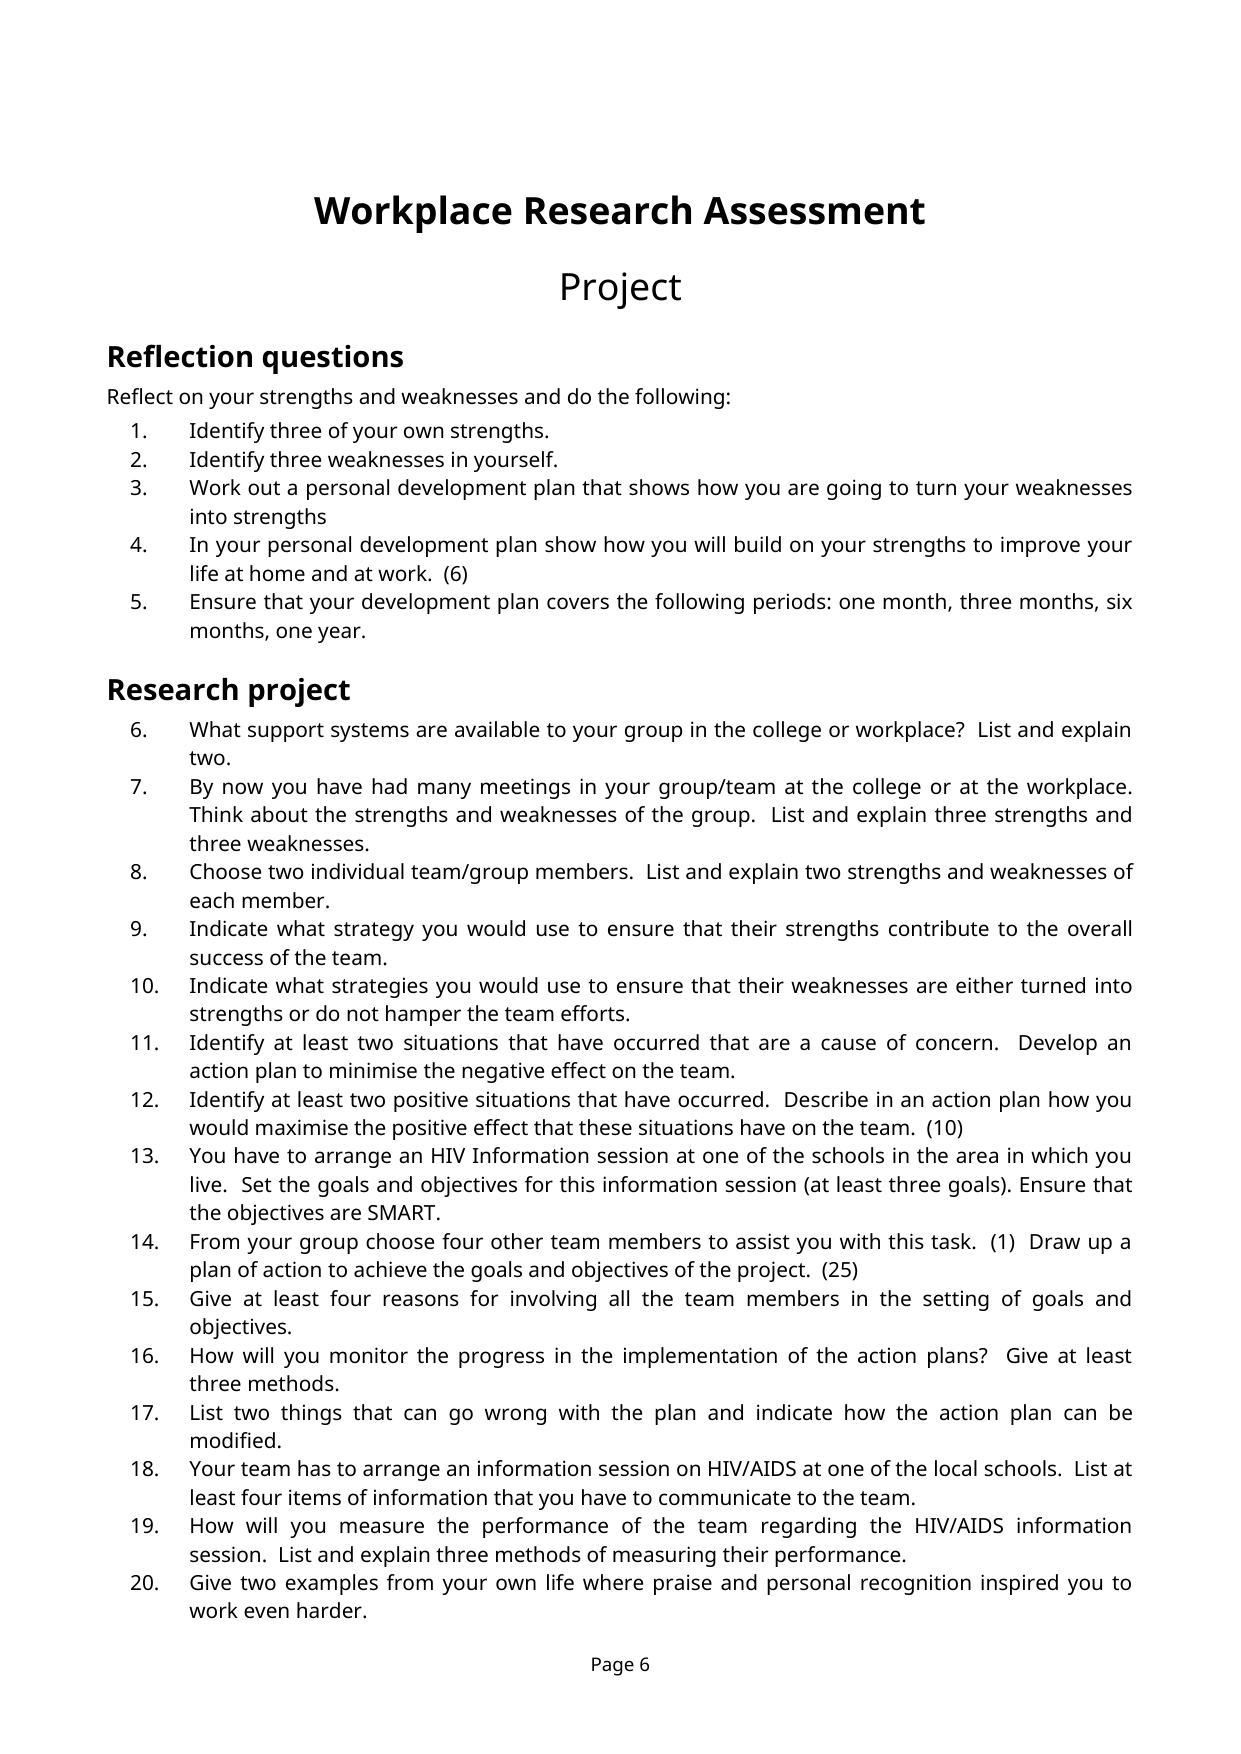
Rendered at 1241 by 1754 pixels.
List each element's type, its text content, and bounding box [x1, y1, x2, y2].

text Research project [106, 669, 1134, 709]
text Reflection questions [106, 336, 1134, 376]
list List two things that can go wrong with the plan and indicate how the action plan can be modified. [130, 1398, 1134, 1454]
list Identify three weaknesses in yourself. [130, 445, 1134, 473]
list Identify at least two positive situations that have occurred. Describe in an action plan how you would maximise the positive effect that these situations have on the team. (10) [130, 1085, 1134, 1142]
list Give at least four reasons for involving all the team members in the setting of goals and objectives. [130, 1284, 1134, 1341]
list Ensure that your development plan covers the following periods: one month, three months, six months, one year. [130, 587, 1134, 644]
list Work out a personal development plan that shows how you are going to turn your weaknesses into strengths [130, 473, 1134, 530]
list Identify three of your own strengths. [130, 417, 1134, 445]
list Indicate what strategy you would use to ensure that their strengths contribute to the overall success of the team. [130, 914, 1134, 971]
list Choose two individual team/group members. List and explain two strengths and weaknesses of each member. [130, 857, 1134, 914]
list You have to arrange an HIV Information session at one of the schools in the area in which you live. Set the goals and objectives for this information session (at least three goals). Ensure that the objectives are SMART. [130, 1142, 1134, 1227]
text Project [106, 260, 1134, 311]
list Identify at least two situations that have occurred that are a cause of concern. Develop an action plan to minimise the negative effect on the team. [130, 1028, 1134, 1085]
text Workplace Research Assessment [106, 184, 1134, 235]
list Indicate what strategies you would use to ensure that their weaknesses are either turned into strengths or do not hamper the team efforts. [130, 971, 1134, 1028]
list From your group choose four other team members to assist you with this task. (1) Draw up a plan of action to achieve the goals and objectives of the project. (25) [130, 1227, 1134, 1284]
list Your team has to arrange an information session on HIV/AIDS at one of the local schools. List at least four items of information that you have to communicate to the team. [130, 1454, 1134, 1511]
list What support systems are available to your group in the college or workplace? List and explain two. [130, 715, 1134, 772]
list How will you measure the performance of the team regarding the HIV/AIDS information session. List and explain three methods of measuring their performance. [130, 1511, 1134, 1568]
list How will you monitor the progress in the implementation of the action plans? Give at least three methods. [130, 1341, 1134, 1398]
list By now you have had many meetings in your group/team at the college or at the workplace. Think about the strengths and weaknesses of the group. List and explain three strengths and three weaknesses. [130, 772, 1134, 857]
list Give two examples from your own life where praise and personal recognition inspired you to work even harder. [130, 1568, 1134, 1625]
list In your personal development plan show how you will build on your strengths to improve your life at home and at work. (6) [130, 530, 1134, 587]
text Reflect on your strengths and weaknesses and do the following: [106, 382, 1134, 410]
